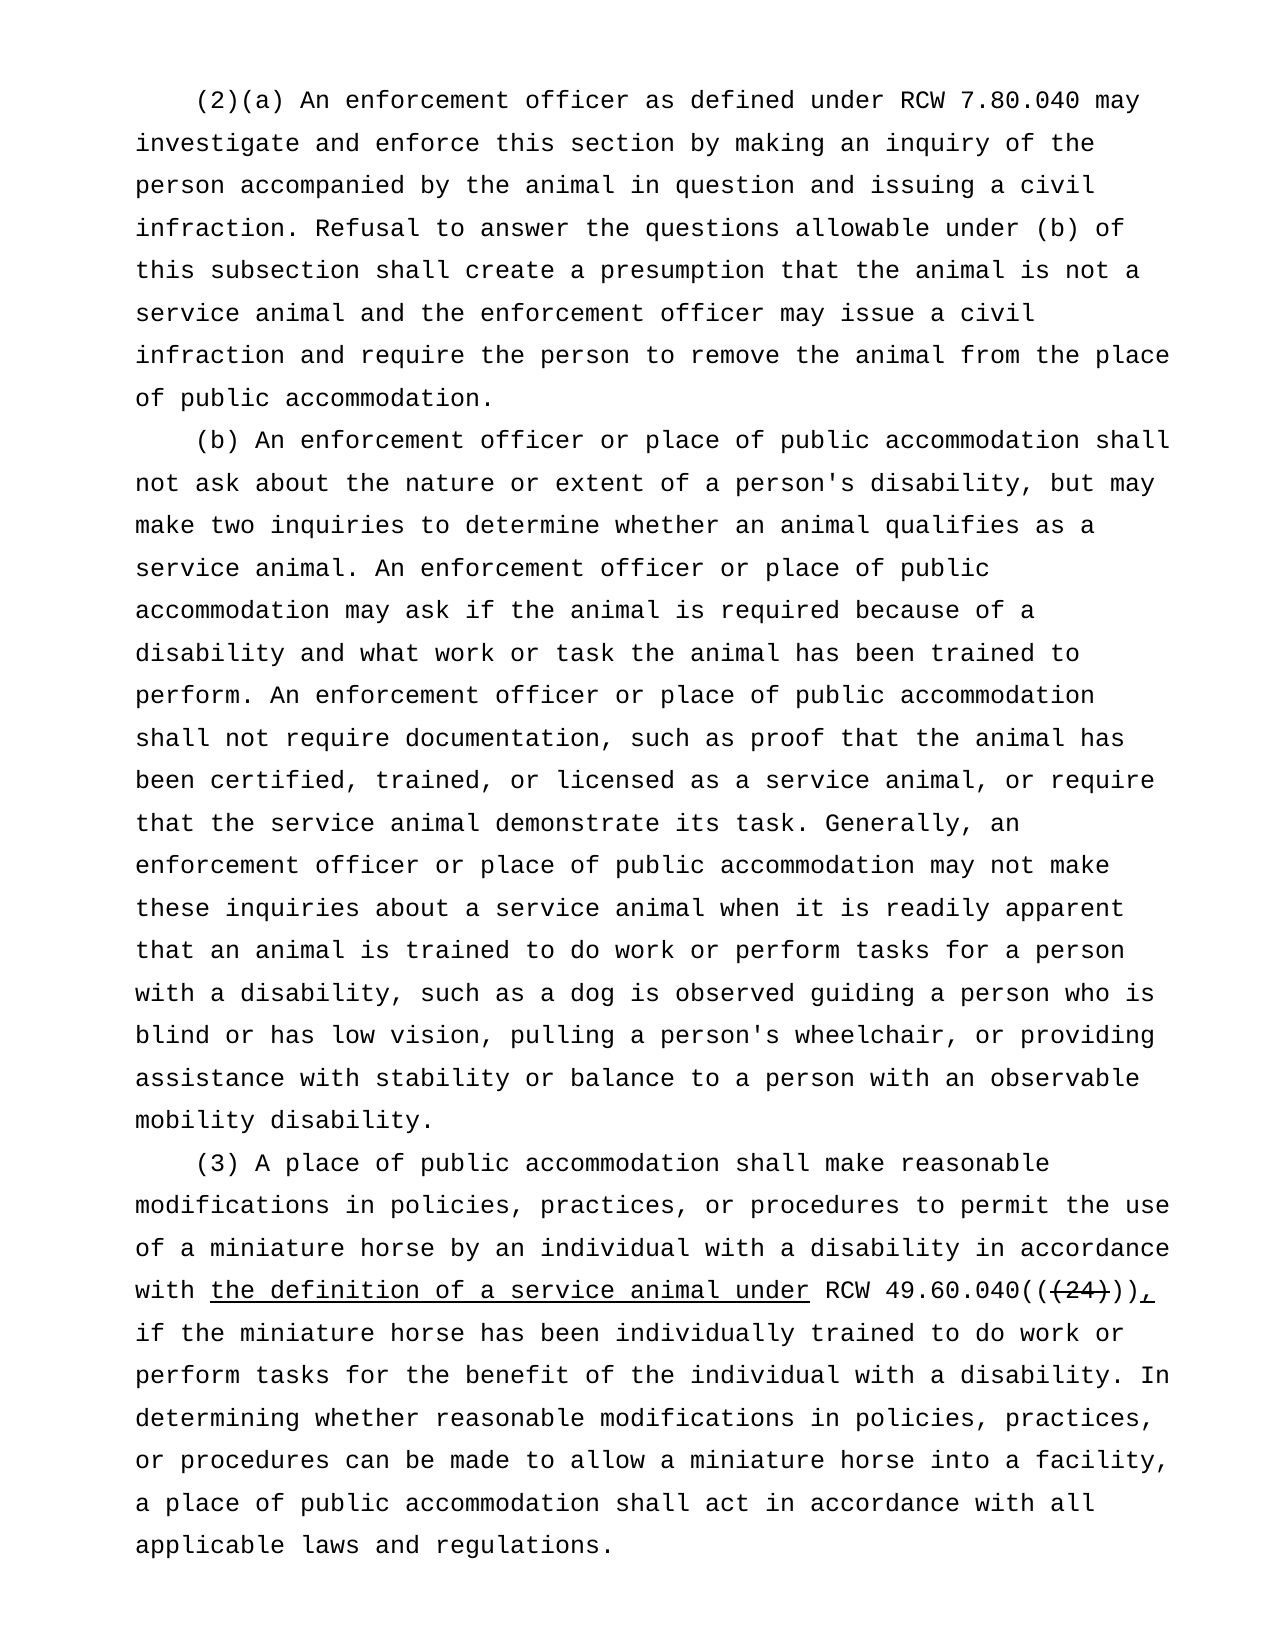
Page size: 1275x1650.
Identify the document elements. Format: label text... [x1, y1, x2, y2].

text (2)(a) An enforcement officer as defined under RCW 7.80.040 may investigate and enforce this section by making an inquiry of the person accompanied by the animal in question and issuing a civil infraction. Refusal to answer the questions allowable under (b) of this subsection shall create a presumption that the animal is not a service animal and the enforcement officer may issue a civil infraction and require the person to remove the animal from the place of public accommodation. [135, 75, 1170, 415]
text (3) A place of public accommodation shall make reasonable modifications in policies, practices, or procedures to permit the use of a miniature horse by an individual with a disability in accordance with the definition of a service animal under RCW 49.60.040(((24))), if the miniature horse has been individually trained to do work or perform tasks for the benefit of the individual with a disability. In determining whether reasonable modifications in policies, practices, or procedures can be made to allow a miniature horse into a facility, a place of public accommodation shall act in accordance with all applicable laws and regulations. [135, 1137, 1170, 1562]
text (b) An enforcement officer or place of public accommodation shall not ask about the nature or extent of a person's disability, but may make two inquiries to determine whether an animal qualifies as a service animal. An enforcement officer or place of public accommodation may ask if the animal is required because of a disability and what work or task the animal has been trained to perform. An enforcement officer or place of public accommodation shall not require documentation, such as proof that the animal has been certified, trained, or licensed as a service animal, or require that the service animal demonstrate its task. Generally, an enforcement officer or place of public accommodation may not make these inquiries about a service animal when it is readily apparent that an animal is trained to do work or perform tasks for a person with a disability, such as a dog is observed guiding a person who is blind or has low vision, pulling a person's wheelchair, or providing assistance with stability or balance to a person with an observable mobility disability. [135, 415, 1170, 1137]
